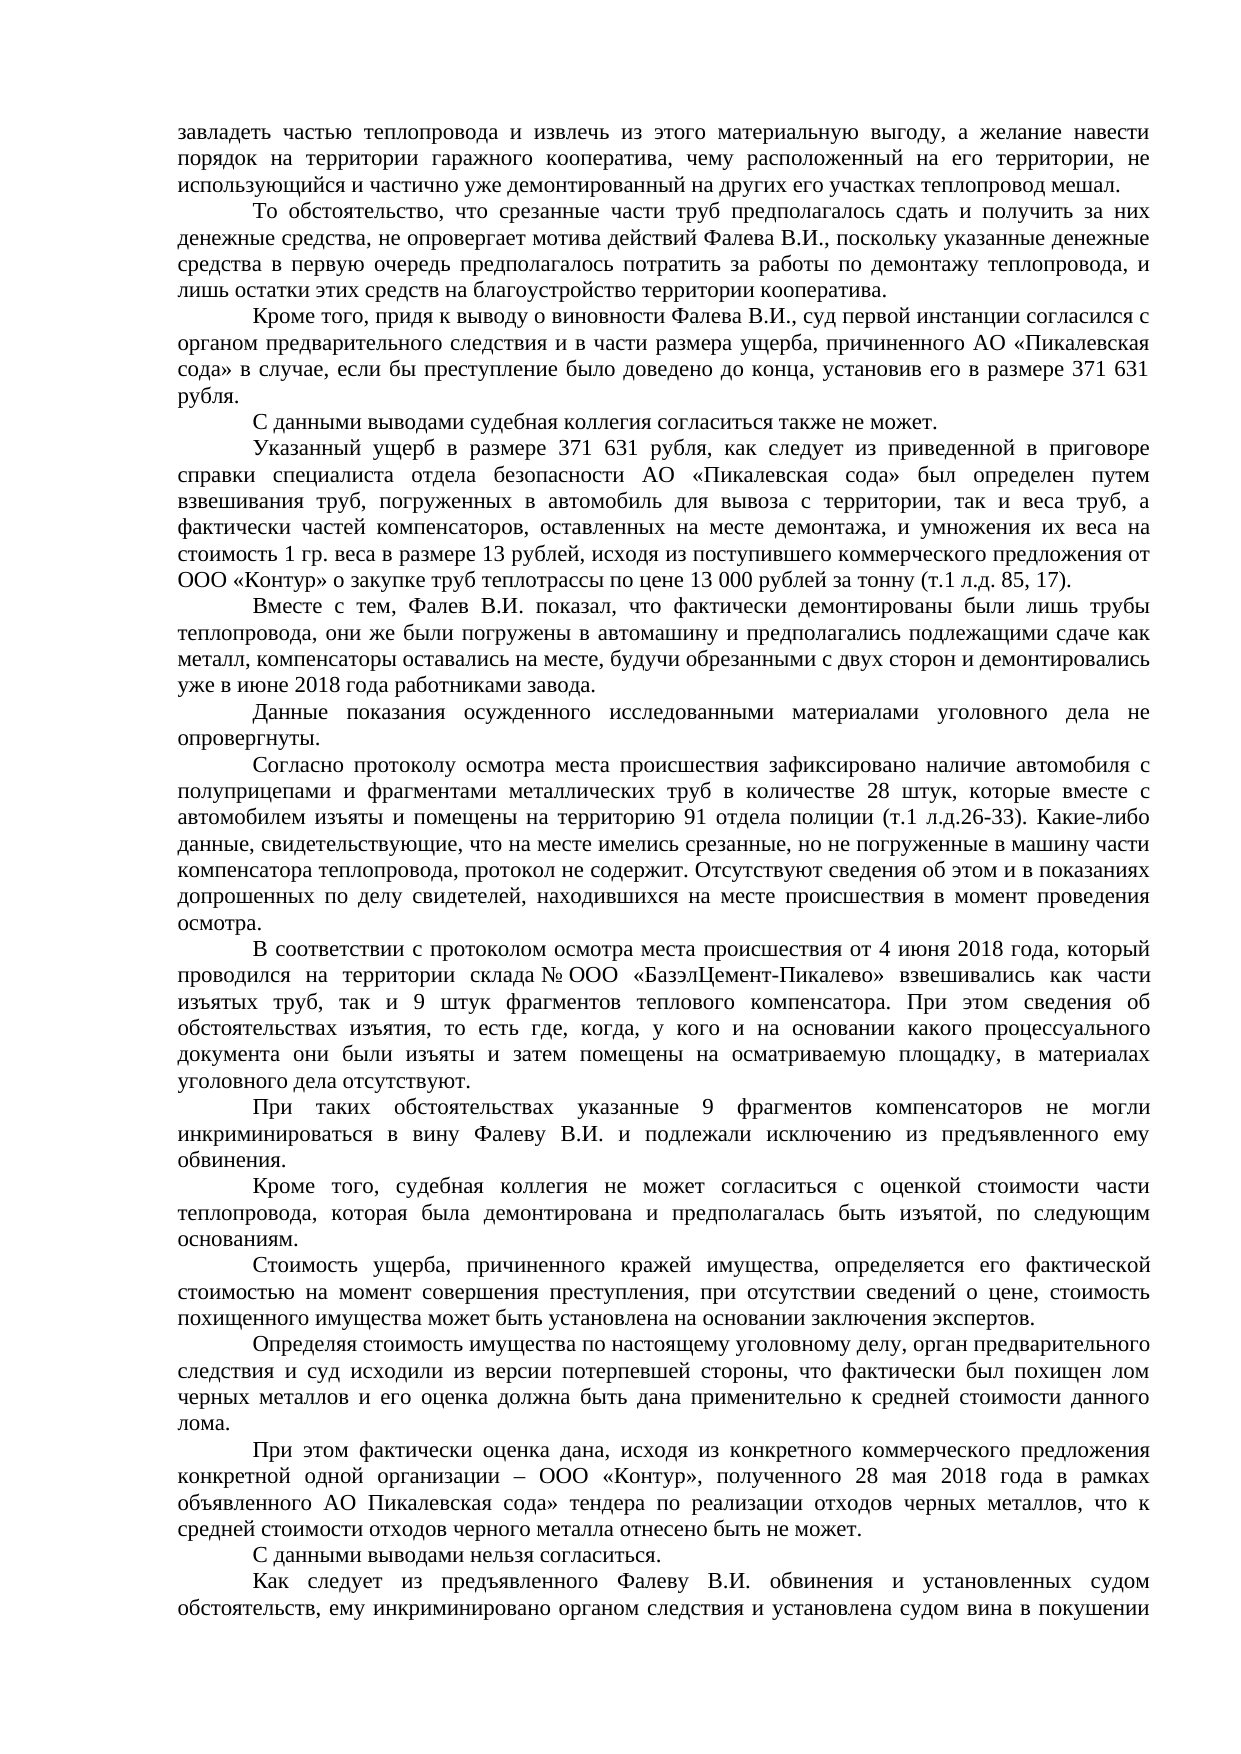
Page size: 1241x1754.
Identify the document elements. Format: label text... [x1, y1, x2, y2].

text Определяя стоимость имущества по настоящему уголовному делу, орган предварительного следствия и суд исходили из версии потерпевшей стороны, что фактически был похищен лом черных металлов и его оценка должна быть дана применительно к средней стоимости данного лома. [177, 1330, 1152, 1436]
text При таких обстоятельствах указанные 9 фрагментов компенсаторов не могли инкриминироваться в вину Фалеву В.И. и подлежали исключению из предъявленного ему обвинения. [177, 1093, 1152, 1172]
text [177, 1568, 1152, 1620]
text В соответствии с протоколом осмотра места происшествия от 4 июня 2018 года, который проводился на территории склада № ООО «БазэлЦемент-Пикалево» взвешивались как части изъятых труб, так и 9 штук фрагментов теплового компенсатора. При этом сведения об обстоятельствах изъятия, то есть где, когда, у кого и на основании какого процессуального документа они были изъяты и затем помещены на осматриваемую площадку, в материалах уголовного дела отсутствуют. [177, 935, 1152, 1093]
text С данными выводами нельзя согласиться. [177, 1541, 1152, 1568]
text Данные показания осужденного исследованными материалами уголовного дела не опровергнуты. [177, 698, 1152, 751]
text Согласно протоколу осмотра места происшествия зафиксировано наличие автомобиля с полуприцепами и фрагментами металлических труб в количестве 28 штук, которые вместе с автомобилем изъяты и помещены на территорию 91 отдела полиции (т.1 л.д.26-33). Какие-либо данные, свидетельствующие, что на месте имелись срезанные, но не погруженные в машину части компенсатора теплопровода, протокол не содержит. Отсутствуют сведения об этом и в показаниях допрошенных по делу свидетелей, находившихся на месте происшествия в момент проведения осмотра. [177, 751, 1152, 935]
text Кроме того, судебная коллегия не может согласиться с оценкой стоимости части теплопровода, которая была демонтирована и предполагалась быть изъятой, по следующим основаниям. [177, 1172, 1152, 1251]
text То обстоятельство, что срезанные части труб предполагалось сдать и получить за них денежные средства, не опровергает мотива действий Фалева В.И., поскольку указанные денежные средства в первую очередь предполагалось потратить за работы по демонтажу теплопровода, и лишь остатки этих средств на благоустройство территории кооператива. [177, 197, 1152, 303]
text Указанный ущерб в размере 371 631 рубля, как следует из приведенной в приговоре справки специалиста отдела безопасности АО «Пикалевская сода» был определен путем взвешивания труб, погруженных в автомобиль для вывоза с территории, так и веса труб, а фактически частей компенсаторов, оставленных на месте демонтажа, и умножения их веса на стоимость 1 гр. веса в размере 13 рублей, исходя из поступившего коммерческого предложения от ООО «Контур» о закупке труб теплотрассы по цене 13 000 рублей за тонну (т.1 л.д. 85, 17). [177, 434, 1152, 592]
text Вместе с тем, Фалев В.И. показал, что фактически демонтированы были лишь трубы теплопровода, они же были погружены в автомашину и предполагались подлежащими сдаче как металл, компенсаторы оставались на месте, будучи обрезанными с двух сторон и демонтировались уже в июне 2018 года работниками завода. [177, 592, 1152, 698]
text Кроме того, придя к выводу о виновности Фалева В.И., суд первой инстанции согласился с органом предварительного следствия и в части размера ущерба, причиненного АО «Пикалевская сода» в случае, если бы преступление было доведено до конца, установив его в размере 371 631 рубля. [177, 303, 1152, 408]
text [177, 118, 1152, 197]
text Стоимость ущерба, причиненного кражей имущества, определяется его фактической стоимостью на момент совершения преступления, при отсутствии сведений о цене, стоимость похищенного имущества может быть установлена на основании заключения экспертов. [177, 1251, 1152, 1330]
text С данными выводами судебная коллегия согласиться также не может. [177, 408, 1152, 434]
text При этом фактически оценка дана, исходя из конкретного коммерческого предложения конкретной одной организации – ООО «Контур», полученного 28 мая 2018 года в рамках объявленного АО Пикалевская сода» тендера по реализации отходов черных металлов, что к средней стоимости отходов черного металла отнесено быть не может. [177, 1436, 1152, 1541]
